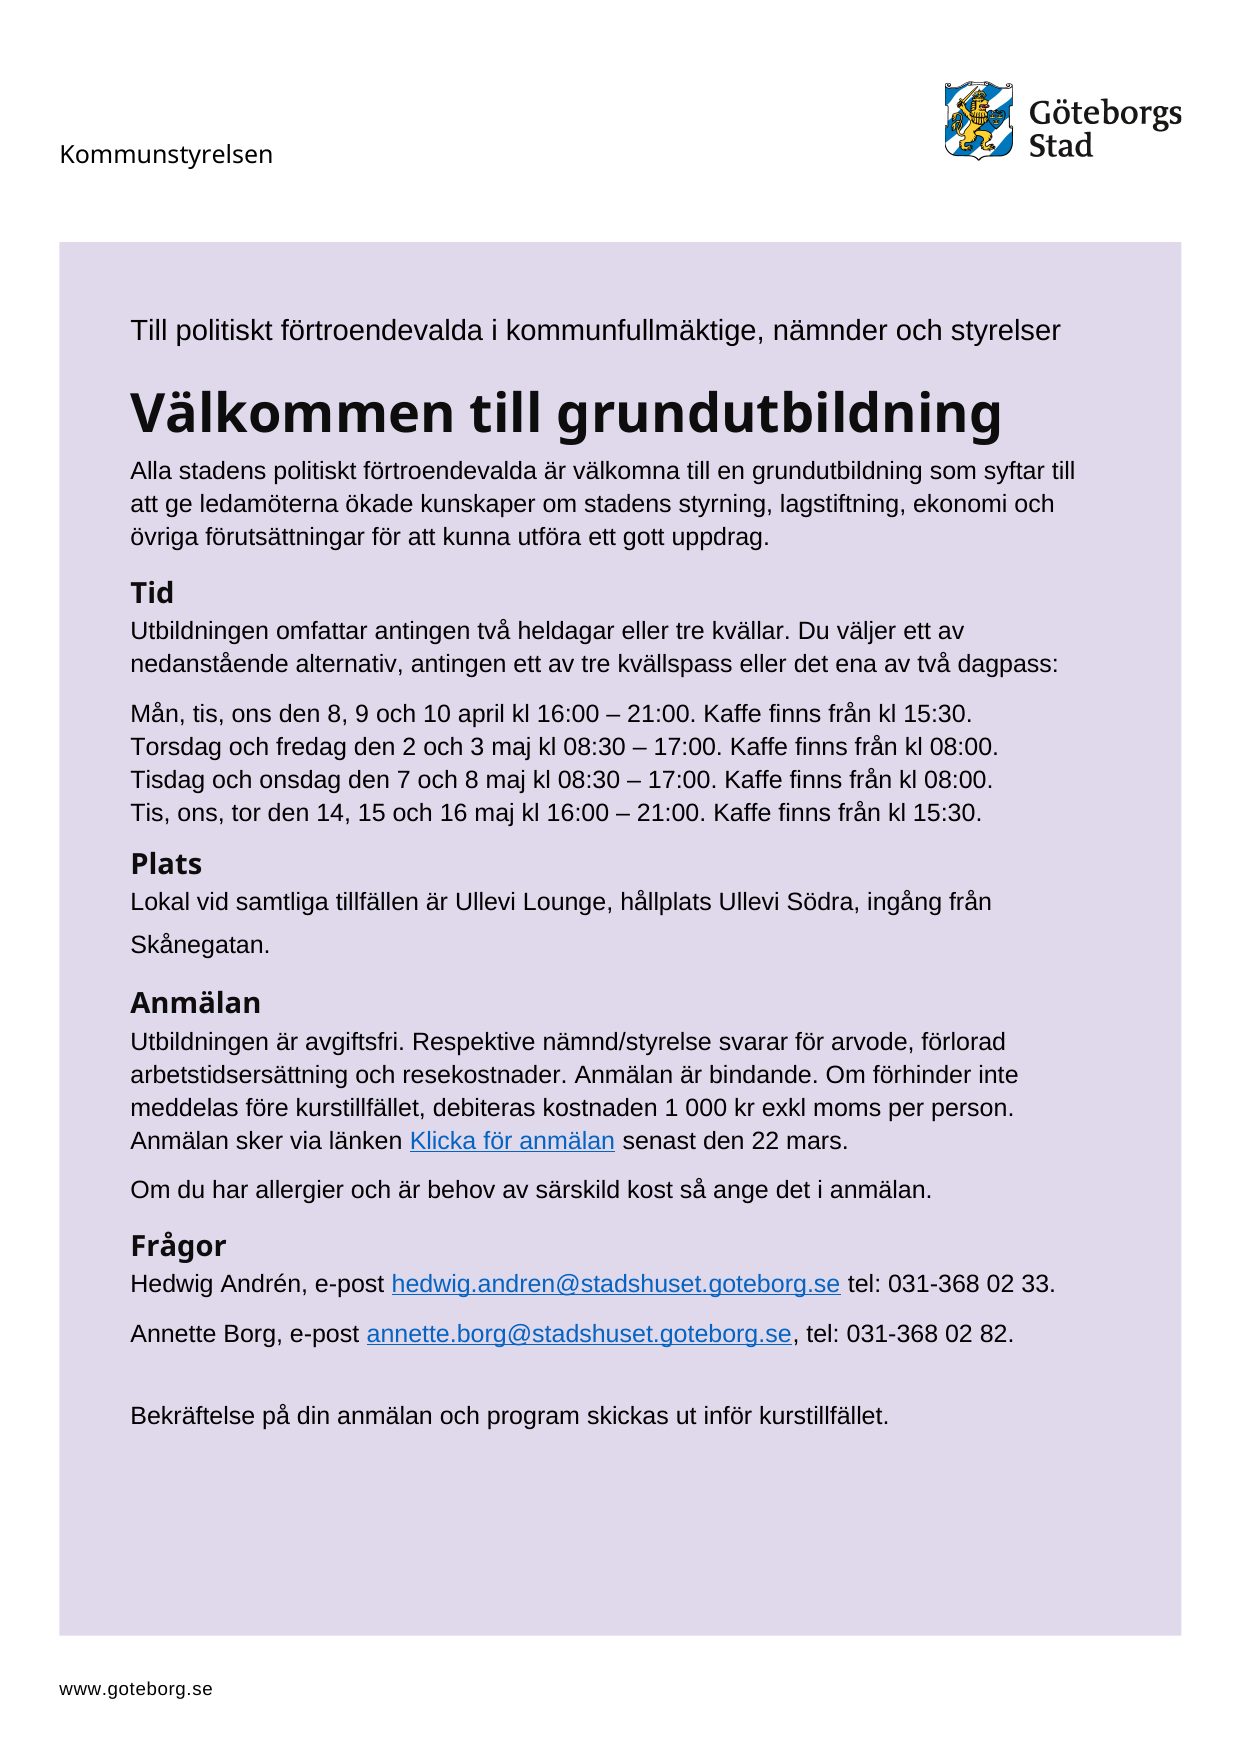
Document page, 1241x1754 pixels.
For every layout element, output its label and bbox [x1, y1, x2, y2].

picture [945, 81, 1182, 161]
